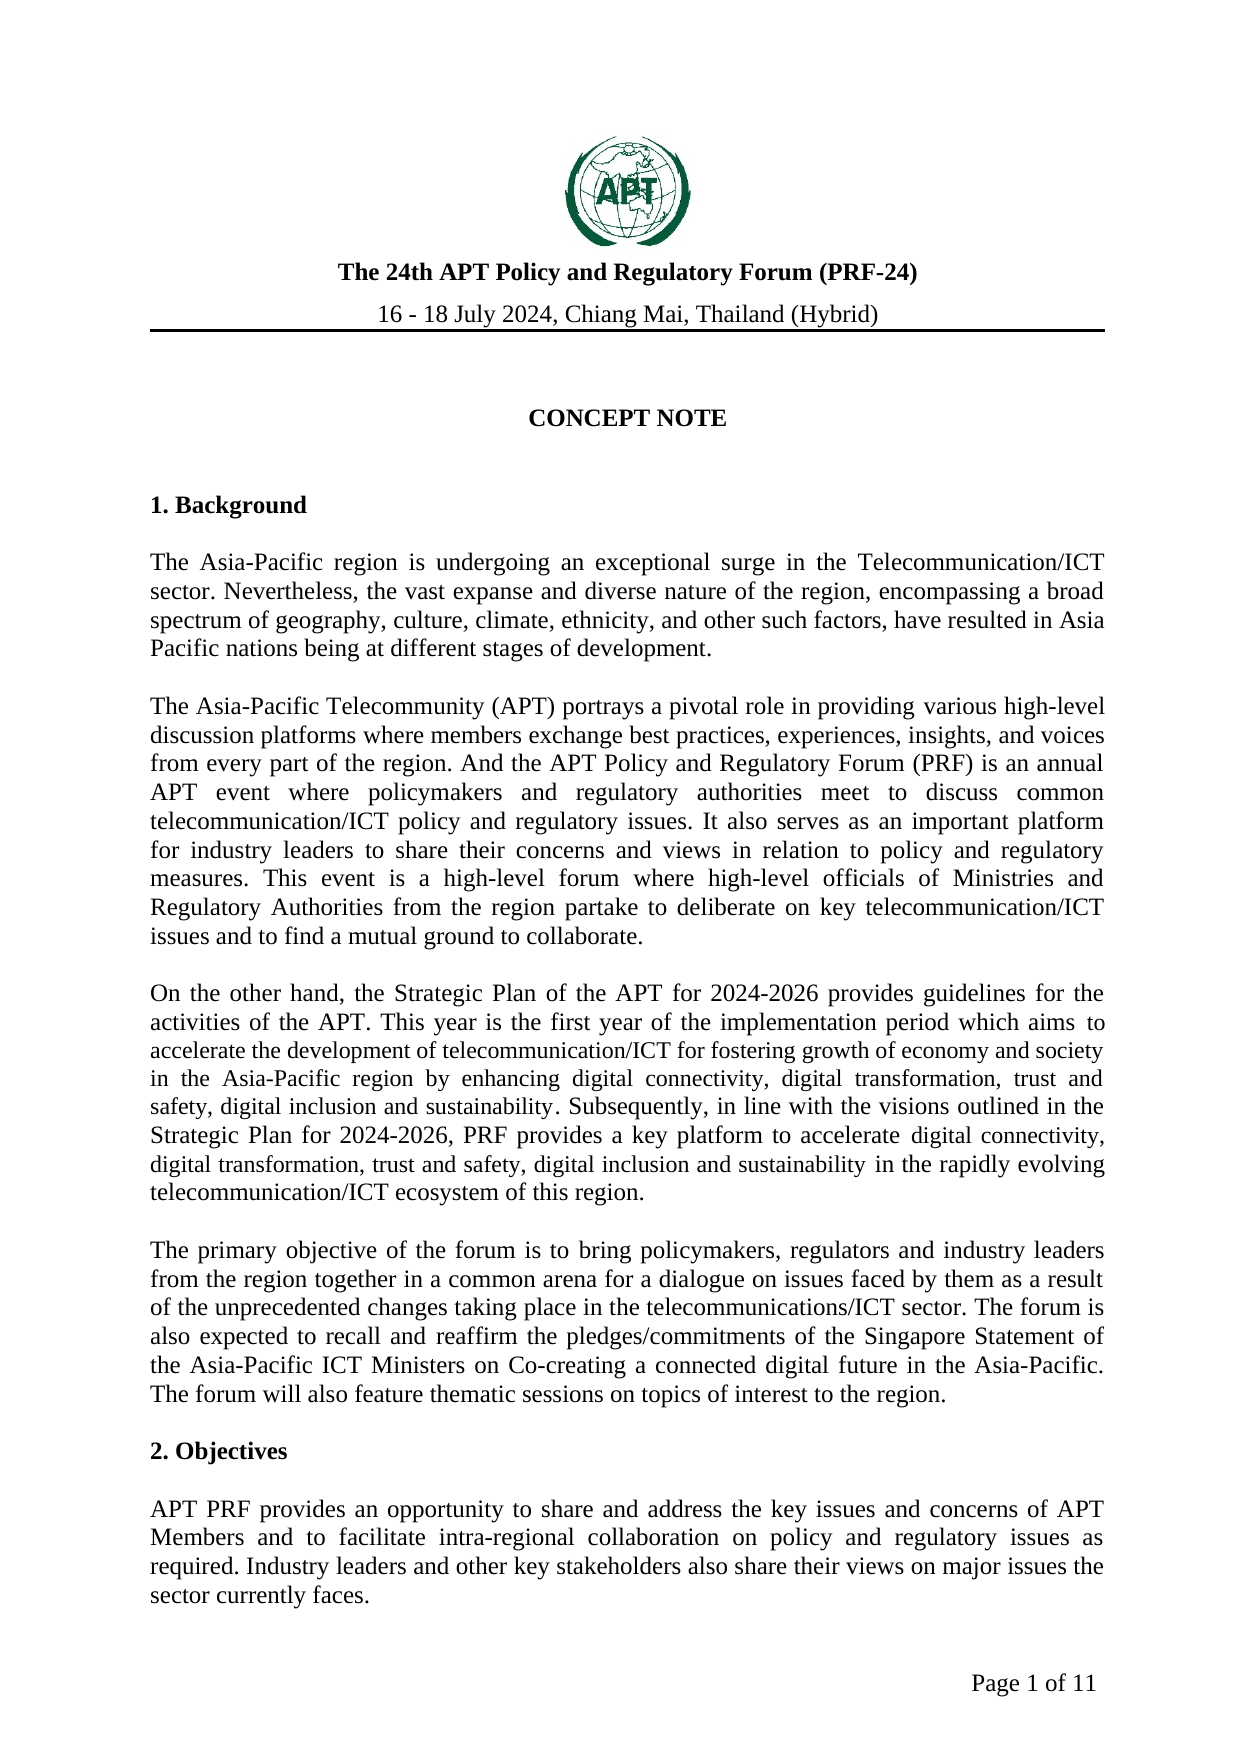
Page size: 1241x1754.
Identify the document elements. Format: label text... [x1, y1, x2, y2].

picture [560, 132, 695, 254]
text 16 - 18 July 2024, Chiang Mai, Thailand (Hybrid) [150, 299, 1105, 329]
text The Asia-Pacific region is undergoing an exceptional surge in the Telecommunication/ICT sector. Nevertheless, the vast expanse and diverse nature of the region, encompassing a broad spectrum of geography, culture, climate, ethnicity, and other such factors, have resulted in Asia Pacific nations being at different stages of development. [150, 547, 1105, 662]
text The 24th APT Policy and Regulatory Forum (PRF-24) [150, 257, 1105, 286]
text The Asia-Pacific Telecommunity (APT) portrays a pivotal role in providing various high-level discussion platforms where members exchange best practices, experiences, insights, and voices from every part of the region. And the APT Policy and Regulatory Forum (PRF) is an annual APT event where policymakers and regulatory authorities meet to discuss common telecommunication/ICT policy and regulatory issues. It also serves as an important platform for industry leaders to share their concerns and views in relation to policy and regulatory measures. This event is a high-level forum where high-level officials of Ministries and Regulatory Authorities from the region partake to deliberate on key telecommunication/ICT issues and to find a mutual ground to collaborate. [150, 691, 1105, 950]
text 2. Objectives [150, 1436, 1105, 1465]
text APT PRF provides an opportunity to share and address the key issues and concerns of APT Members and to facilitate intra-regional collaboration on policy and regulatory issues as required. Industry leaders and other key stakeholders also share their views on major issues the sector currently faces. [150, 1494, 1105, 1609]
text On the other hand, the Strategic Plan of the APT for 2024-2026 provides guidelines for the activities of the APT. This year is the first year of the implementation period which aims to accelerate the development of telecommunication/ICT for fostering growth of economy and society in the Asia-Pacific region by enhancing digital connectivity, digital transformation, trust and safety, digital inclusion and sustainability. Subsequently, in line with the visions outlined in the Strategic Plan for 2024-2026, PRF provides a key platform to accelerate digital connectivity, digital transformation, trust and safety, digital inclusion and sustainability in the rapidly evolving telecommunication/ICT ecosystem of this region. [150, 978, 1105, 1206]
text 1. Background [150, 490, 1105, 518]
text CONCEPT NOTE [150, 403, 1105, 432]
text The primary objective of the forum is to bring policymakers, regulators and industry leaders from the region together in a common arena for a dialogue on issues faced by them as a result of the unprecedented changes taking place in the telecommunications/ICT sector. The forum is also expected to recall and reaffirm the pledges/commitments of the Singapore Statement of the Asia-Pacific ICT Ministers on Co-creating a connected digital future in the Asia-Pacific. The forum will also feature thematic sessions on topics of interest to the region. [150, 1235, 1105, 1407]
